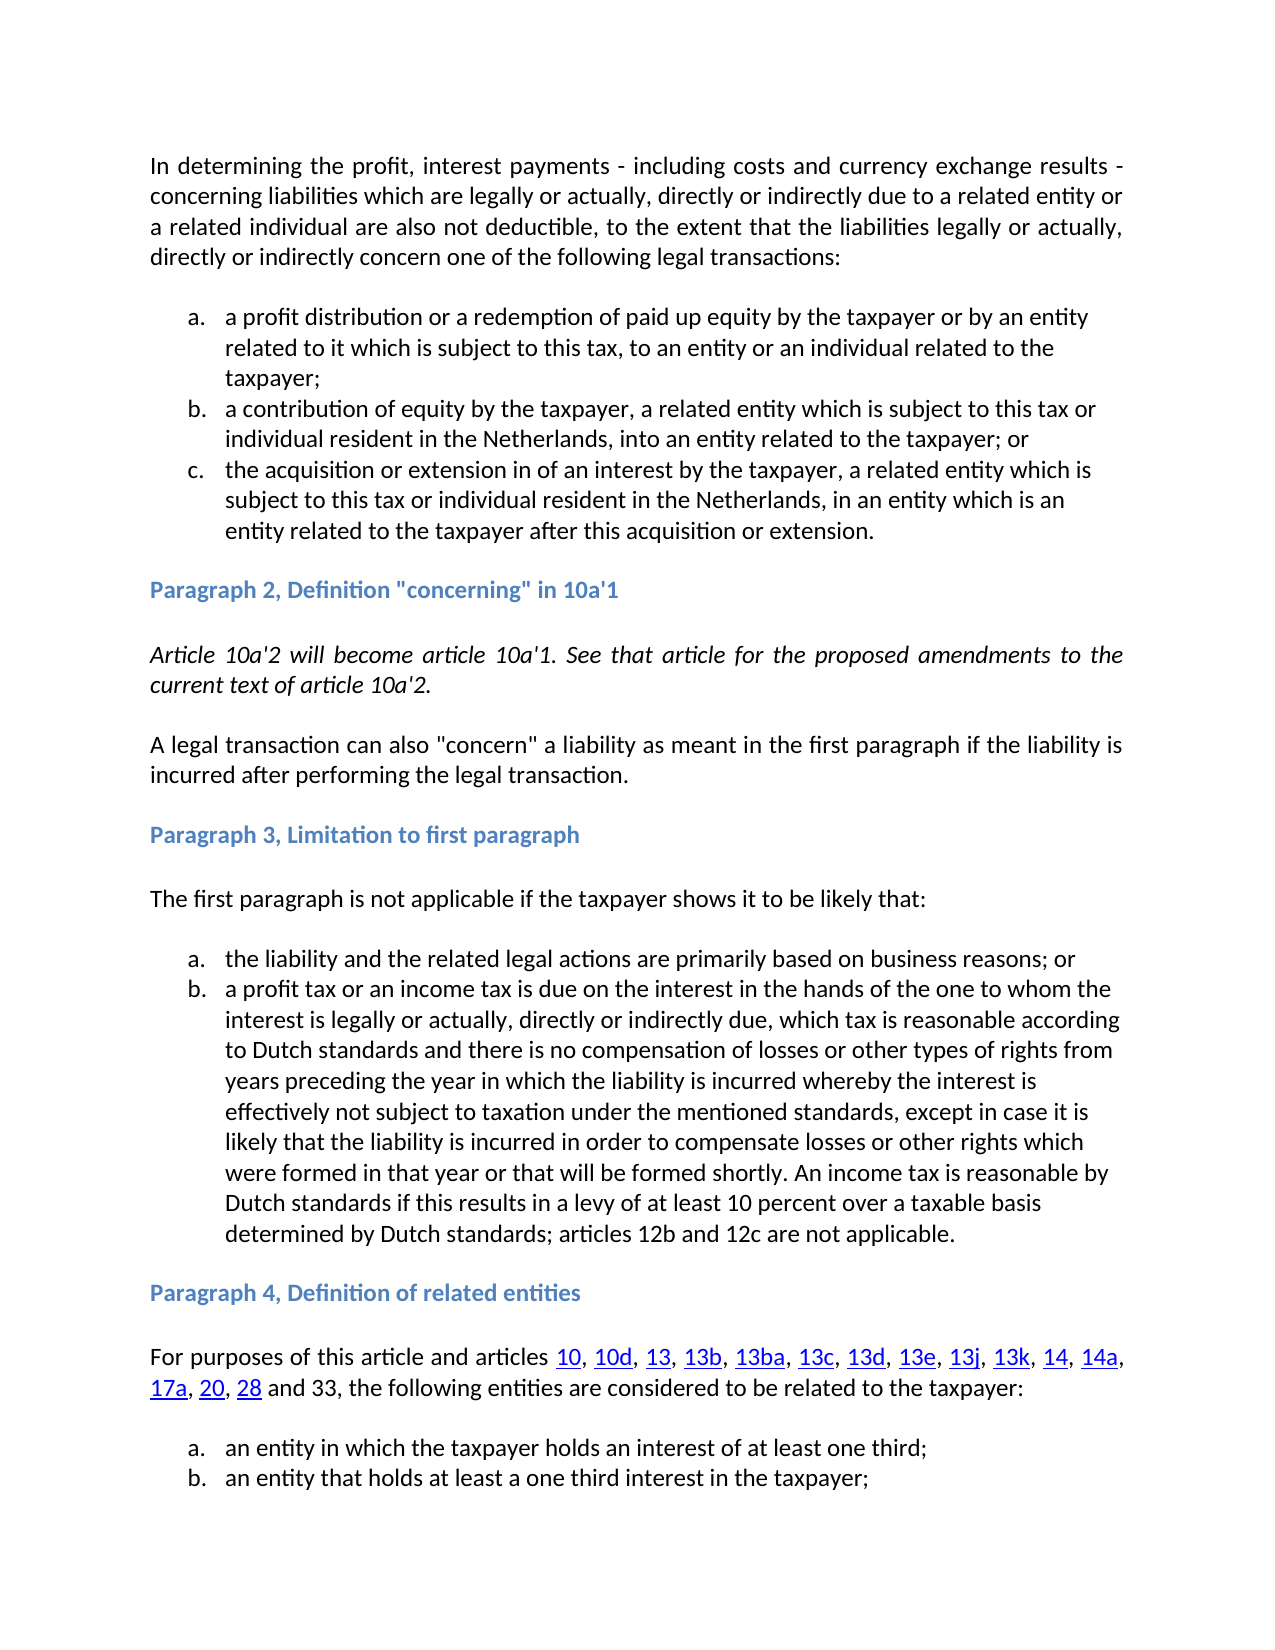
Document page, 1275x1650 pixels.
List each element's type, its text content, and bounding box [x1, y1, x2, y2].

text In determining the profit, interest payments - including costs and currency exchange results - concerning liabilities which are legally or actually, directly or indirectly due to a related entity or a related individual are also not deductible, to the extent that the liabilities legally or actually, directly or indirectly concern one of the following legal transactions: [150, 150, 1125, 272]
list the acquisition or extension in of an interest by the taxpayer, a related entity which is subject to this tax or individual resident in the Netherlands, in an entity which is an entity related to the taxpayer after this acquisition or extension. [187, 454, 1125, 545]
list an entity in which the taxpayer holds an interest of at least one third; [187, 1432, 1125, 1462]
list the liability and the related legal actions are primarily based on business reasons; or [187, 943, 1125, 973]
subtitle Paragraph 3, Limitation to first paragraph [150, 819, 1125, 850]
subtitle Paragraph 2, Definition "concerning" in 10a'1 [150, 574, 1125, 605]
text A legal transaction can also "concern" a liability as meant in the first paragraph if the liability is incurred after performing the legal transaction. [150, 729, 1125, 790]
text The first paragraph is not applicable if the taxpayer shows it to be likely that: [150, 883, 1125, 914]
list a profit distribution or a redemption of paid up equity by the taxpayer or by an entity related to it which is subject to this tax, to an entity or an individual related to the taxpayer; [187, 301, 1125, 393]
list a profit tax or an income tax is due on the interest in the hands of the one to whom the interest is legally or actually, directly or indirectly due, which tax is reasonable according to Dutch standards and there is no compensation of losses or other types of rights from years preceding the year in which the liability is incurred whereby the interest is effectively not subject to taxation under the mentioned standards, except in case it is likely that the liability is incurred in order to compensate losses or other rights which were formed in that year or that will be formed shortly. An income tax is reasonable by Dutch standards if this results in a levy of at least 10 percent over a taxable basis determined by Dutch standards; articles 12b and 12c are not applicable. [187, 973, 1125, 1248]
text For purposes of this article and articles 10, 10d, 13, 13b, 13ba, 13c, 13d, 13e, 13j, 13k, 14, 14a, 17a, 20, 28 and 33, the following entities are considered to be related to the taxpayer: [150, 1342, 1125, 1403]
text Article 10a'2 will become article 10a'1. See that article for the proposed amendments to the current text of article 10a'2. [150, 639, 1125, 700]
list an entity that holds at least a one third interest in the taxpayer; [187, 1462, 1125, 1493]
list a contribution of equity by the taxpayer, a related entity which is subject to this tax or individual resident in the Netherlands, into an entity related to the taxpayer; or [187, 393, 1125, 454]
subtitle Paragraph 4, Definition of related entities [150, 1277, 1125, 1308]
